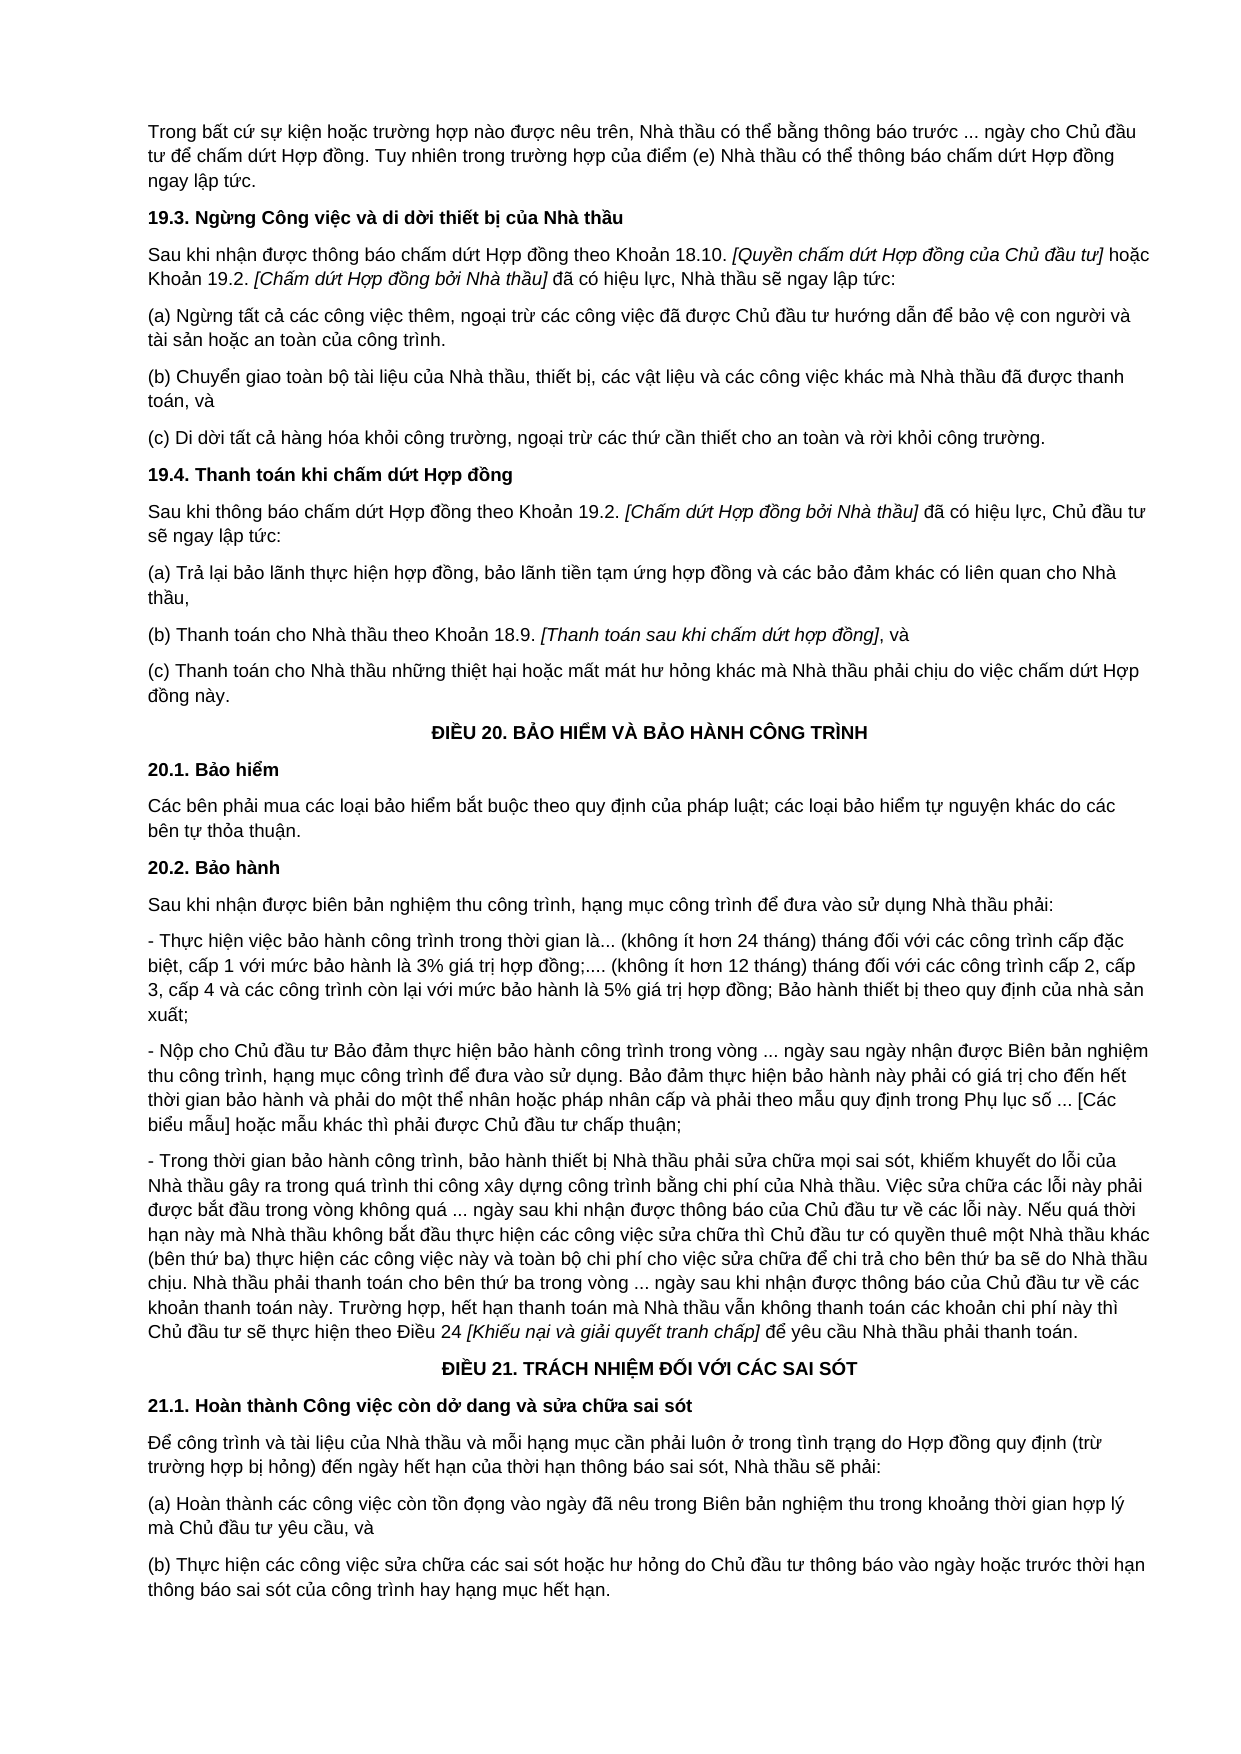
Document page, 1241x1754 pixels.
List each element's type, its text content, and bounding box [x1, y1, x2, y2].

text Trong bất cứ sự kiện hoặc trường hợp nào được nêu trên, Nhà thầu có thể bằng thông báo trước ... ngày cho Chủ đầu tư để chấm dứt Hợp đồng. Tuy nhiên trong trường hợp của điểm (e) Nhà thầu có thể thông báo chấm dứt Hợp đồng ngay lập tức. [148, 118, 1152, 191]
text Để công trình và tài liệu của Nhà thầu và mỗi hạng mục cần phải luôn ở trong tình trạng do Hợp đồng quy định (trừ trường hợp bị hỏng) đến ngày hết hạn của thời hạn thông báo sai sót, Nhà thầu sẽ phải: [148, 1429, 1152, 1477]
text Sau khi nhận được thông báo chấm dứt Hợp đồng theo Khoản 18.10. [Quyền chấm dứt Hợp đồng của Chủ đầu tư] hoặc Khoản 19.2. [Chấm dứt Hợp đồng bởi Nhà thầu] đã có hiệu lực, Nhà thầu sẽ ngay lập tức: [148, 241, 1152, 289]
text (b) Thanh toán cho Nhà thầu theo Khoản 18.9. [Thanh toán sau khi chấm dứt hợp đồng], và [148, 621, 1152, 645]
text Các bên phải mua các loại bảo hiểm bắt buộc theo quy định của pháp luật; các loại bảo hiểm tự nguyện khác do các bên tự thỏa thuận. [148, 792, 1152, 841]
text (b) Thực hiện các công việc sửa chữa các sai sót hoặc hư hỏng do Chủ đầu tư thông báo vào ngày hoặc trước thời hạn thông báo sai sót của công trình hay hạng mục hết hạn. [148, 1551, 1152, 1600]
text (b) Chuyển giao toàn bộ tài liệu của Nhà thầu, thiết bị, các vật liệu và các công việc khác mà Nhà thầu đã được thanh toán, và [148, 363, 1152, 412]
text - Thực hiện việc bảo hành công trình trong thời gian là... (không ít hơn 24 tháng) tháng đối với các công trình cấp đặc biệt, cấp 1 với mức bảo hành là 3% giá trị hợp đồng;.... (không ít hơn 12 tháng) tháng đối với các công trình cấp 2, cấp 3, cấp 4 và các công trình còn lại với mức bảo hành là 5% giá trị hợp đồng; Bảo hành thiết bị theo quy định của nhà sản xuất; [148, 927, 1152, 1025]
text 20.2. Bảo hành [148, 854, 1152, 878]
text 20.1. Bảo hiểm [148, 756, 1152, 780]
text ĐIỀU 21. TRÁCH NHIỆM ĐỐI VỚI CÁC SAI SÓT [148, 1355, 1152, 1379]
text (c) Di dời tất cả hàng hóa khỏi công trường, ngoại trừ các thứ cần thiết cho an toàn và rời khỏi công trường. [148, 424, 1152, 449]
text Sau khi nhận được biên bản nghiệm thu công trình, hạng mục công trình để đưa vào sử dụng Nhà thầu phải: [148, 891, 1152, 915]
text (a) Trả lại bảo lãnh thực hiện hợp đồng, bảo lãnh tiền tạm ứng hợp đồng và các bảo đảm khác có liên quan cho Nhà thầu, [148, 559, 1152, 608]
text 19.3. Ngừng Công việc và di dời thiết bị của Nhà thầu [148, 204, 1152, 228]
text 19.4. Thanh toán khi chấm dứt Hợp đồng [148, 461, 1152, 486]
text (a) Hoàn thành các công việc còn tồn đọng vào ngày đã nêu trong Biên bản nghiệm thu trong khoảng thời gian hợp lý mà Chủ đầu tư yêu cầu, và [148, 1490, 1152, 1539]
text - Trong thời gian bảo hành công trình, bảo hành thiết bị Nhà thầu phải sửa chữa mọi sai sót, khiếm khuyết do lỗi của Nhà thầu gây ra trong quá trình thi công xây dựng công trình bằng chi phí của Nhà thầu. Việc sửa chữa các lỗi này phải được bắt đầu trong vòng không quá ... ngày sau khi nhận được thông báo của Chủ đầu tư về các lỗi này. Nếu quá thời hạn này mà Nhà thầu không bắt đầu thực hiện các công việc sửa chữa thì Chủ đầu tư có quyền thuê một Nhà thầu khác (bên thứ ba) thực hiện các công việc này và toàn bộ chi phí cho việc sửa chữa để chi trả cho bên thứ ba sẽ do Nhà thầu chịu. Nhà thầu phải thanh toán cho bên thứ ba trong vòng ... ngày sau khi nhận được thông báo của Chủ đầu tư về các khoản thanh toán này. Trường hợp, hết hạn thanh toán mà Nhà thầu vẫn không thanh toán các khoản chi phí này thì Chủ đầu tư sẽ thực hiện theo Điều 24 [Khiếu nại và giải quyết tranh chấp] để yêu cầu Nhà thầu phải thanh toán. [148, 1147, 1152, 1342]
text 21.1. Hoàn thành Công việc còn dở dang và sửa chữa sai sót [148, 1392, 1152, 1416]
text (c) Thanh toán cho Nhà thầu những thiệt hại hoặc mất mát hư hỏng khác mà Nhà thầu phải chịu do việc chấm dứt Hợp đồng này. [148, 657, 1152, 706]
text ĐIỀU 20. BẢO HIỂM VÀ BẢO HÀNH CÔNG TRÌNH [148, 719, 1152, 743]
text (a) Ngừng tất cả các công việc thêm, ngoại trừ các công việc đã được Chủ đầu tư hướng dẫn để bảo vệ con người và tài sản hoặc an toàn của công trình. [148, 302, 1152, 351]
text Sau khi thông báo chấm dứt Hợp đồng theo Khoản 19.2. [Chấm dứt Hợp đồng bởi Nhà thầu] đã có hiệu lực, Chủ đầu tư sẽ ngay lập tức: [148, 498, 1152, 547]
text - Nộp cho Chủ đầu tư Bảo đảm thực hiện bảo hành công trình trong vòng ... ngày sau ngày nhận được Biên bản nghiệm thu công trình, hạng mục công trình để đưa vào sử dụng. Bảo đảm thực hiện bảo hành này phải có giá trị cho đến hết thời gian bảo hành và phải do một thể nhân hoặc pháp nhân cấp và phải theo mẫu quy định trong Phụ lục số ... [Các biểu mẫu] hoặc mẫu khác thì phải được Chủ đầu tư chấp thuận; [148, 1037, 1152, 1135]
